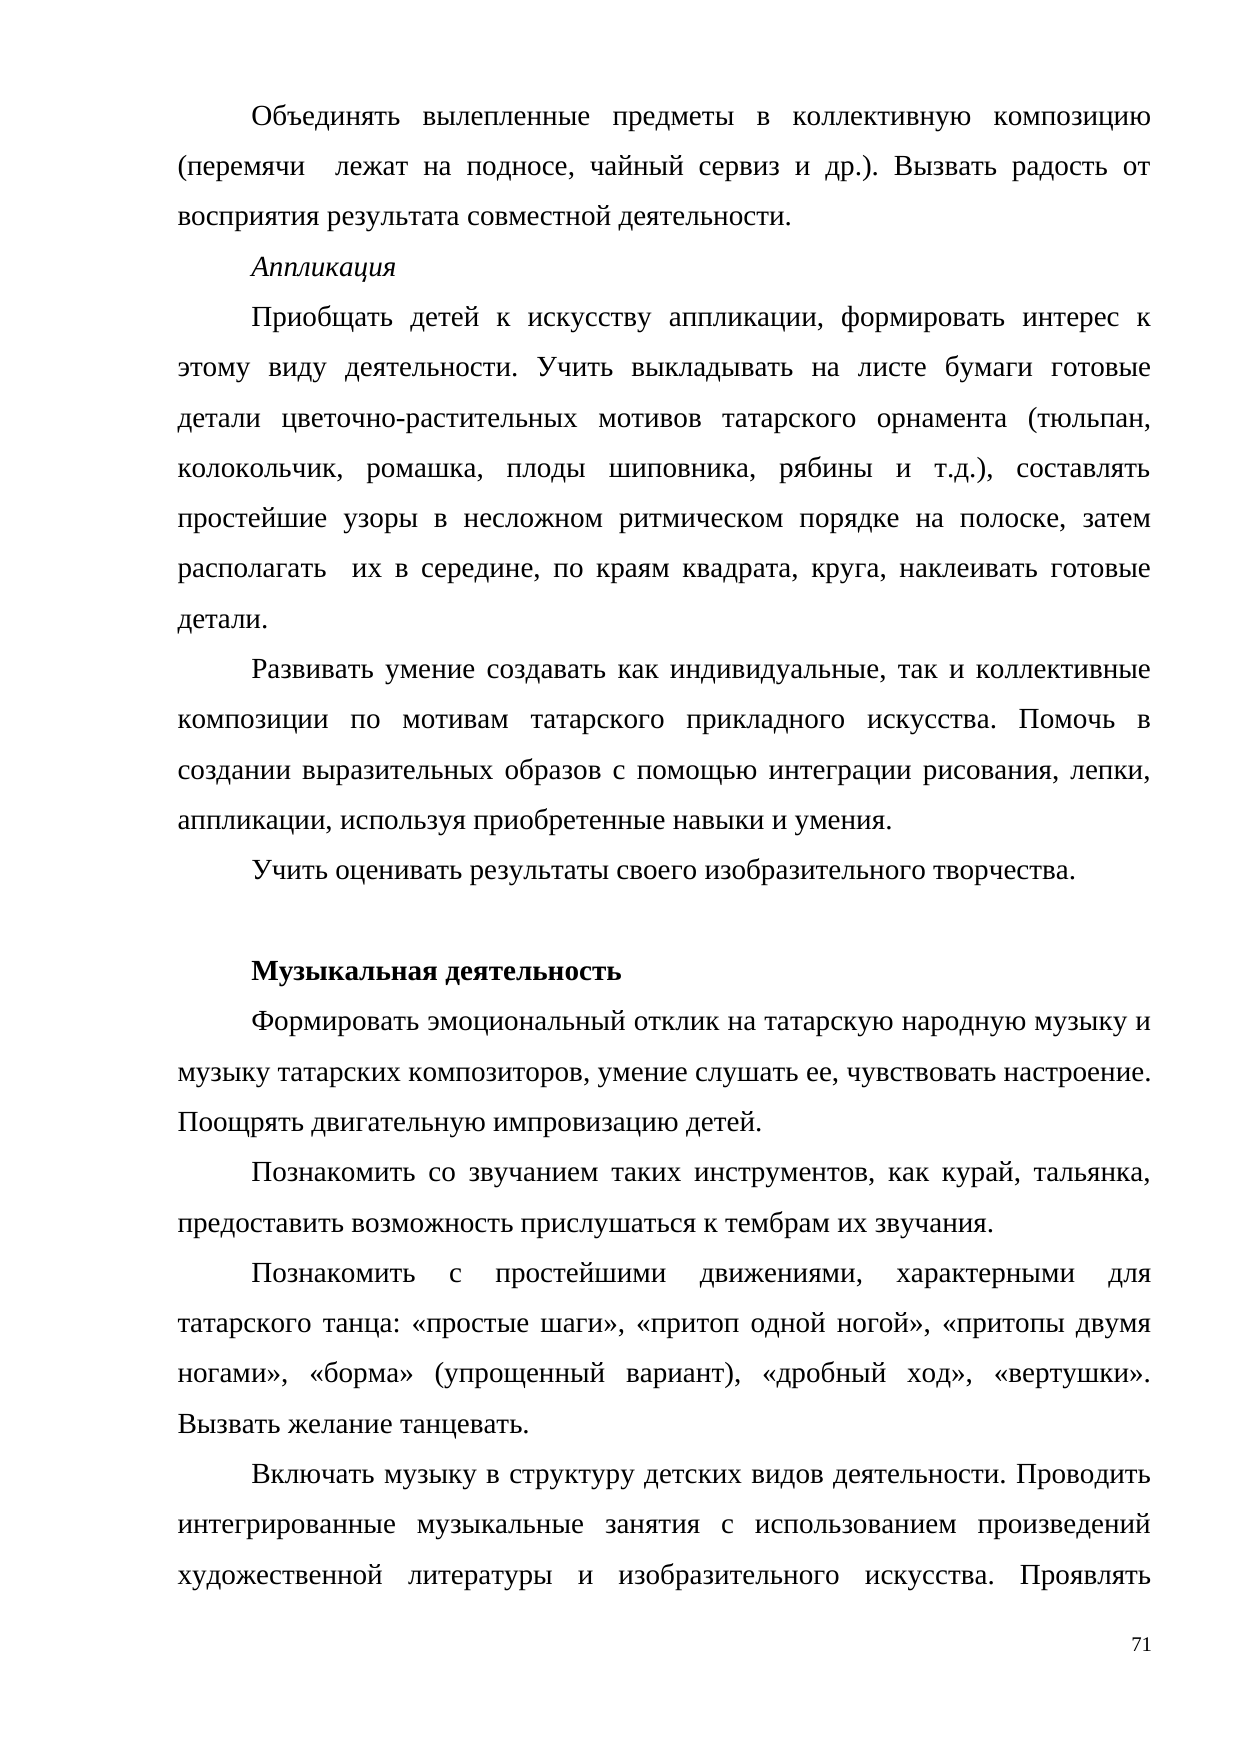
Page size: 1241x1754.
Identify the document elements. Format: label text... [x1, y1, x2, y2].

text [177, 1456, 1152, 1590]
text Музыкальная деятельность [177, 953, 1152, 987]
text Познакомить со звучанием таких инструментов, как курай, тальянка, предоставить возможность прислушаться к тембрам их звучания. [177, 1154, 1152, 1238]
text Формировать эмоциональный отклик на татарскую народную музыку и музыку татарских композиторов, умение слушать ее, чувствовать настроение. Поощрять двигательную импровизацию детей. [177, 1003, 1152, 1138]
text Приобщать детей к искусству аппликации, формировать интерес к этому виду деятельности. Учить выкладывать на листе бумаги готовые детали цветочно-растительных мотивов татарского орнамента (тюльпан, колокольчик, ромашка, плоды шиповника, рябины и т.д.), составлять простейшие узоры в несложном ритмическом порядке на полоске, затем располагать их в середине, по краям квадрата, круга, наклеивать готовые детали. [177, 299, 1152, 634]
text Объединять вылепленные предметы в коллективную композицию (перемячи лежат на подносе, чайный сервиз и др.). Вызвать радость от восприятия результата совместной деятельности. [177, 98, 1152, 232]
text Развивать умение создавать как индивидуальные, так и коллективные композиции по мотивам татарского прикладного искусства. Помочь в создании выразительных образов с помощью интеграции рисования, лепки, аппликации, используя приобретенные навыки и умения. [177, 651, 1152, 836]
text Аппликация [177, 249, 1152, 282]
text Учить оценивать результаты своего изобразительного творчества. [177, 852, 1152, 886]
text Познакомить с простейшими движениями, характерными для татарского танца: «простые шаги», «притоп одной ногой», «притопы двумя ногами», «борма» (упрощенный вариант), «дробный ход», «вертушки». Вызвать желание танцевать. [177, 1255, 1152, 1439]
